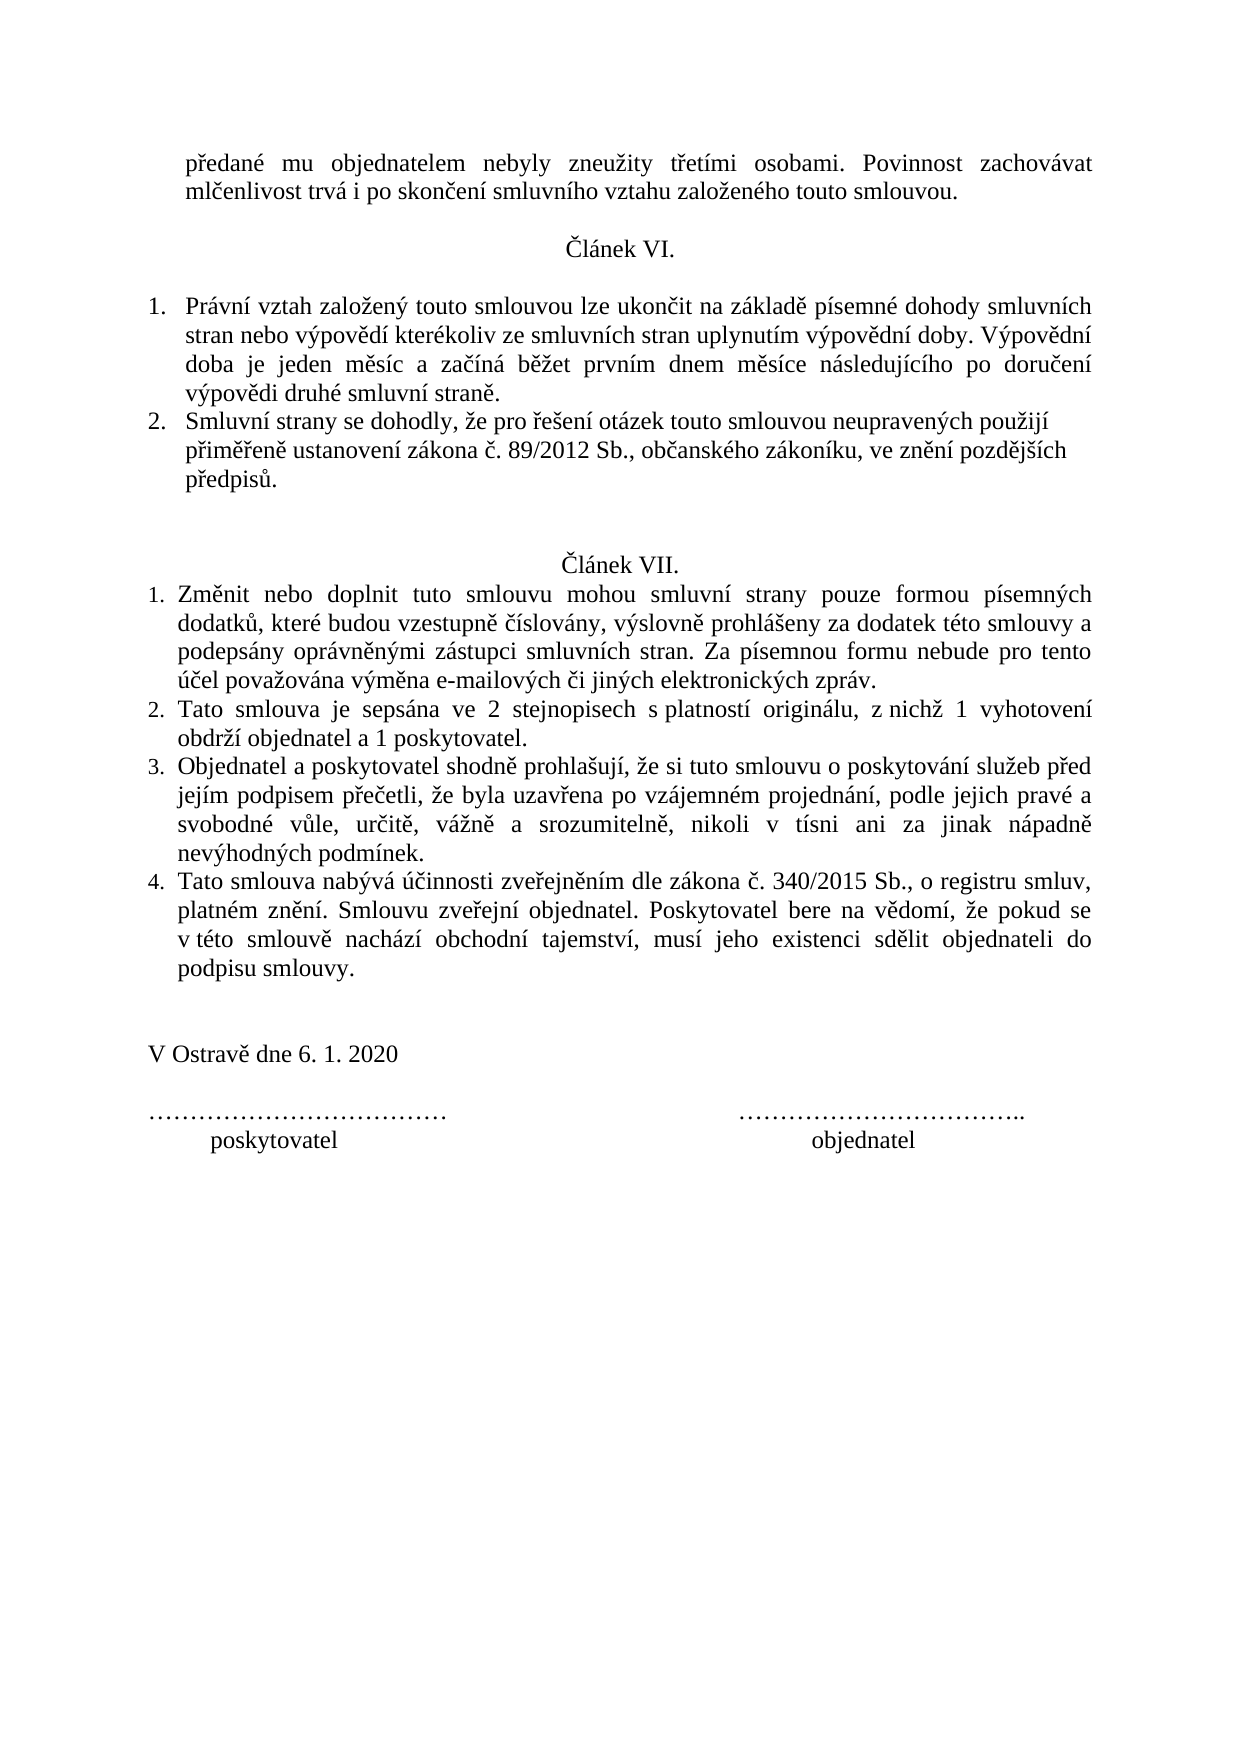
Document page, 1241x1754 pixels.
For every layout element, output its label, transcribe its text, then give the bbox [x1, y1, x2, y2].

text poskytovatel objednatel [210, 1125, 1093, 1154]
text přiměřeně ustanovení zákona č. 89/2012 Sb., občanského zákoníku, ve znění pozdějších [148, 435, 1093, 464]
list Právní vztah založený touto smlouvou lze ukončit na základě písemné dohody smluvních stran nebo výpovědí kterékoliv ze smluvních stran uplynutím výpovědní doby. Výpovědní doba je jeden měsíc a začíná běžet prvním dnem měsíce následujícího po doručení výpovědi druhé smluvní straně. [148, 291, 1093, 406]
list Změnit nebo doplnit tuto smlouvu mohou smluvní strany pouze formou písemných dodatků, které budou vzestupně číslovány, výslovně prohlášeny za dodatek této smlouvy a podepsány oprávněnými zástupci smluvních stran. Za písemnou formu nebude pro tento účel považována výměna e-mailových či jiných elektronických zpráv. [148, 579, 1093, 694]
list Tato smlouva je sepsána ve 2 stejnopisech s platností originálu, z nichž 1 vyhotovení obdrží objednatel a 1 poskytovatel. [148, 694, 1093, 751]
list Tato smlouva nabývá účinnosti zveřejněním dle zákona č. 340/2015 Sb., o registru smluv, platném znění. Smlouvu zveřejní objednatel. Poskytovatel bere na vědomí, že pokud se v této smlouvě nachází obchodní tajemství, musí jeho existenci sdělit objednateli do podpisu smlouvy. [148, 866, 1093, 981]
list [148, 148, 1093, 205]
list Smluvní strany se dohodly, že pro řešení otázek touto smlouvou neupravených použijí [148, 406, 1093, 435]
text předpisů. [148, 464, 1093, 493]
text Článek VI. [148, 234, 1093, 263]
text Článek VII. [148, 550, 1093, 579]
text V Ostravě dne 6. 1. 2020 [148, 1039, 1093, 1068]
text ……………………………… …………………………….. [148, 1096, 1093, 1125]
list Objednatel a poskytovatel shodně prohlašují, že si tuto smlouvu o poskytování služeb před jejím podpisem přečetli, že byla uzavřena po vzájemném projednání, podle jejich pravé a svobodné vůle, určitě, vážně a srozumitelně, nikoli v tísni ani za jinak nápadně nevýhodných podmínek. [148, 751, 1093, 866]
